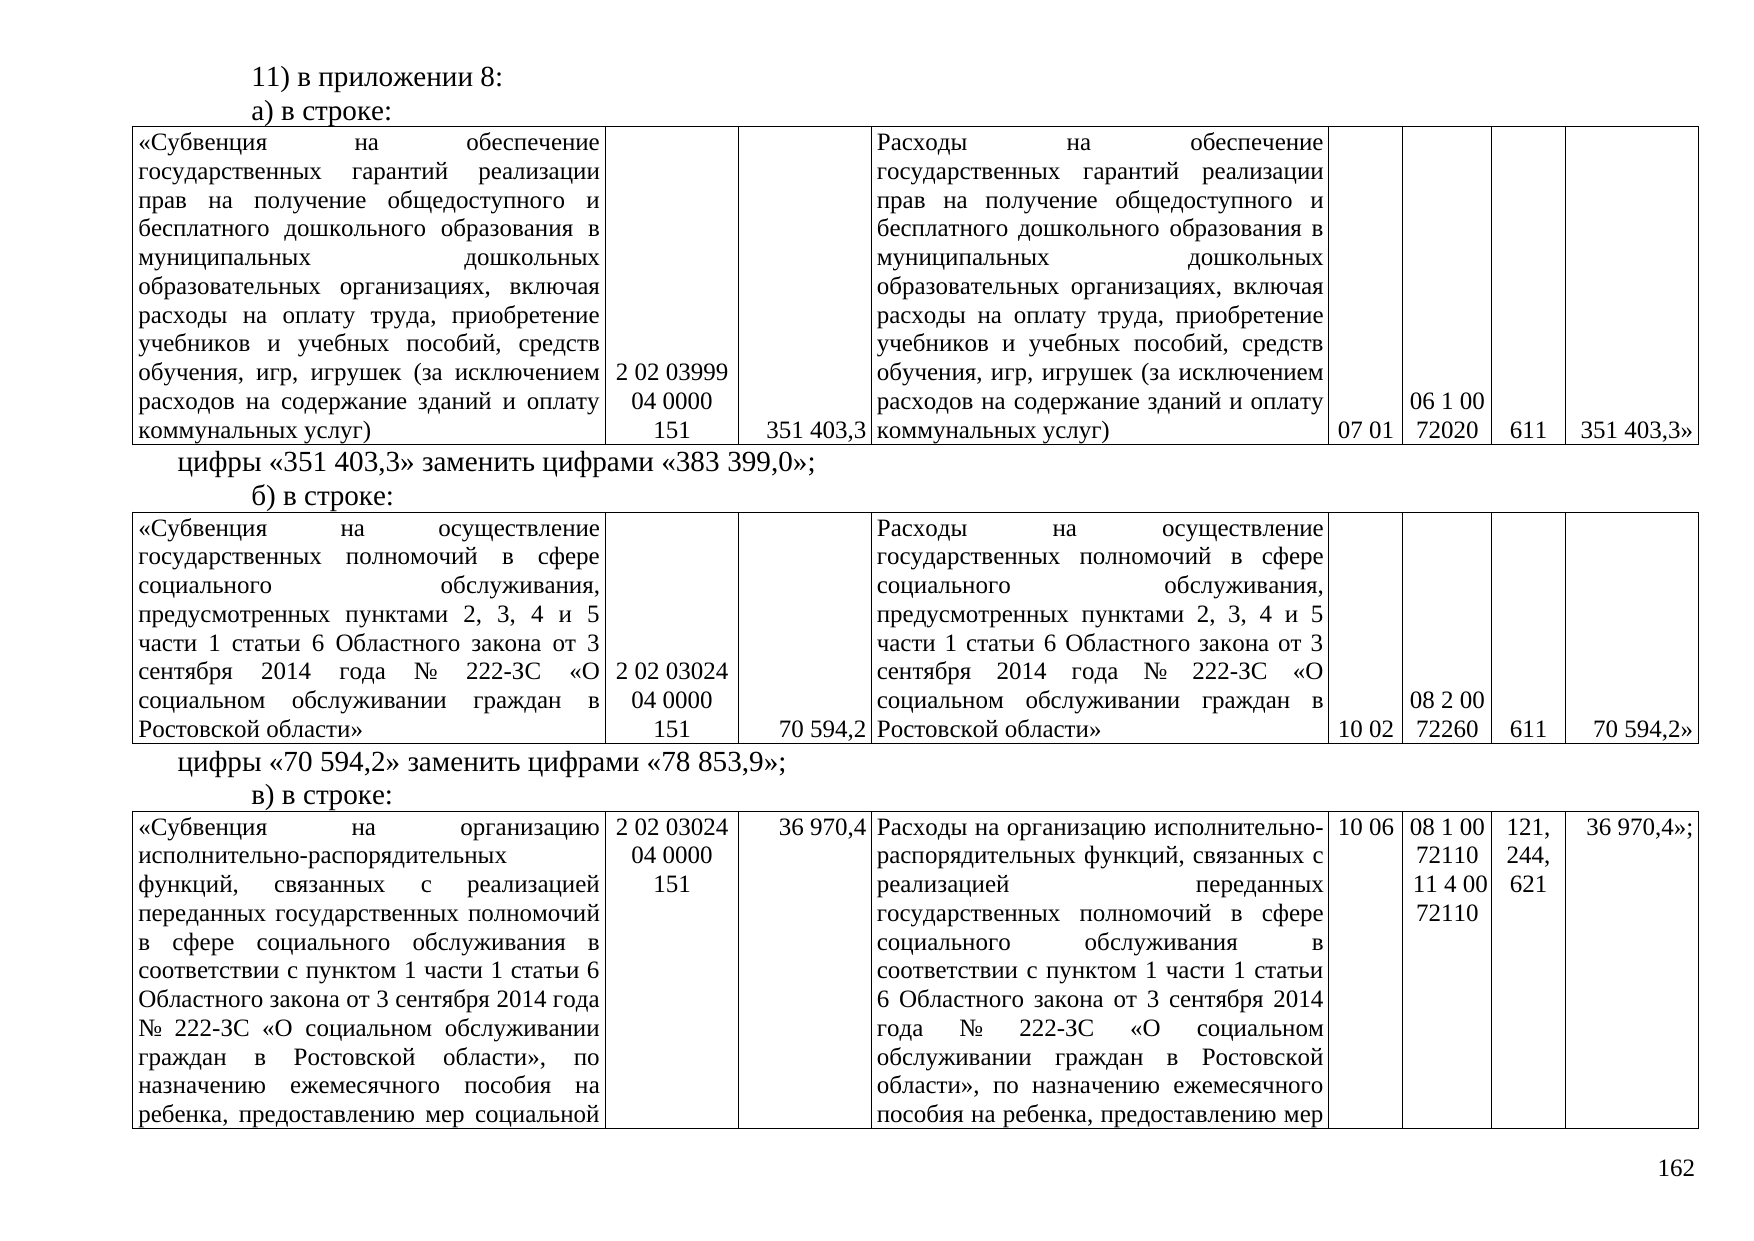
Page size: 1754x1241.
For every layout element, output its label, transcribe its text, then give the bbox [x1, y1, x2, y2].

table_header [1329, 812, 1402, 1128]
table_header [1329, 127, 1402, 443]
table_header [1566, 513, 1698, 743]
text б) в строке: [177, 478, 1695, 512]
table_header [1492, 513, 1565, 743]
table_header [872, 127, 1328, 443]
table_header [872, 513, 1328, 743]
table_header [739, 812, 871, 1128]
text 11) в приложении 8: [177, 59, 1695, 93]
text цифры «351 403,3» заменить цифрами «383 399,0»; [177, 445, 1695, 478]
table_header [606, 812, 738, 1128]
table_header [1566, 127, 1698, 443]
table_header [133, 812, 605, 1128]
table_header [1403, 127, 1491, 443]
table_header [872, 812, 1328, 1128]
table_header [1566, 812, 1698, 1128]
text в) в строке: [177, 777, 1695, 811]
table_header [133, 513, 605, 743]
text цифры «70 594,2» заменить цифрами «78 853,9»; [177, 744, 1695, 777]
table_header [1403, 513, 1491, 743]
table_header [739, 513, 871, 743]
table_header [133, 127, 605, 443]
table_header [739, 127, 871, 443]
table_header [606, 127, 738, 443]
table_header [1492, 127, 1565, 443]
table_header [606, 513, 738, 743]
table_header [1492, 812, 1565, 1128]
text а) в строке: [177, 93, 1695, 126]
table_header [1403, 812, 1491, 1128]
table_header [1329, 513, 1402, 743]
